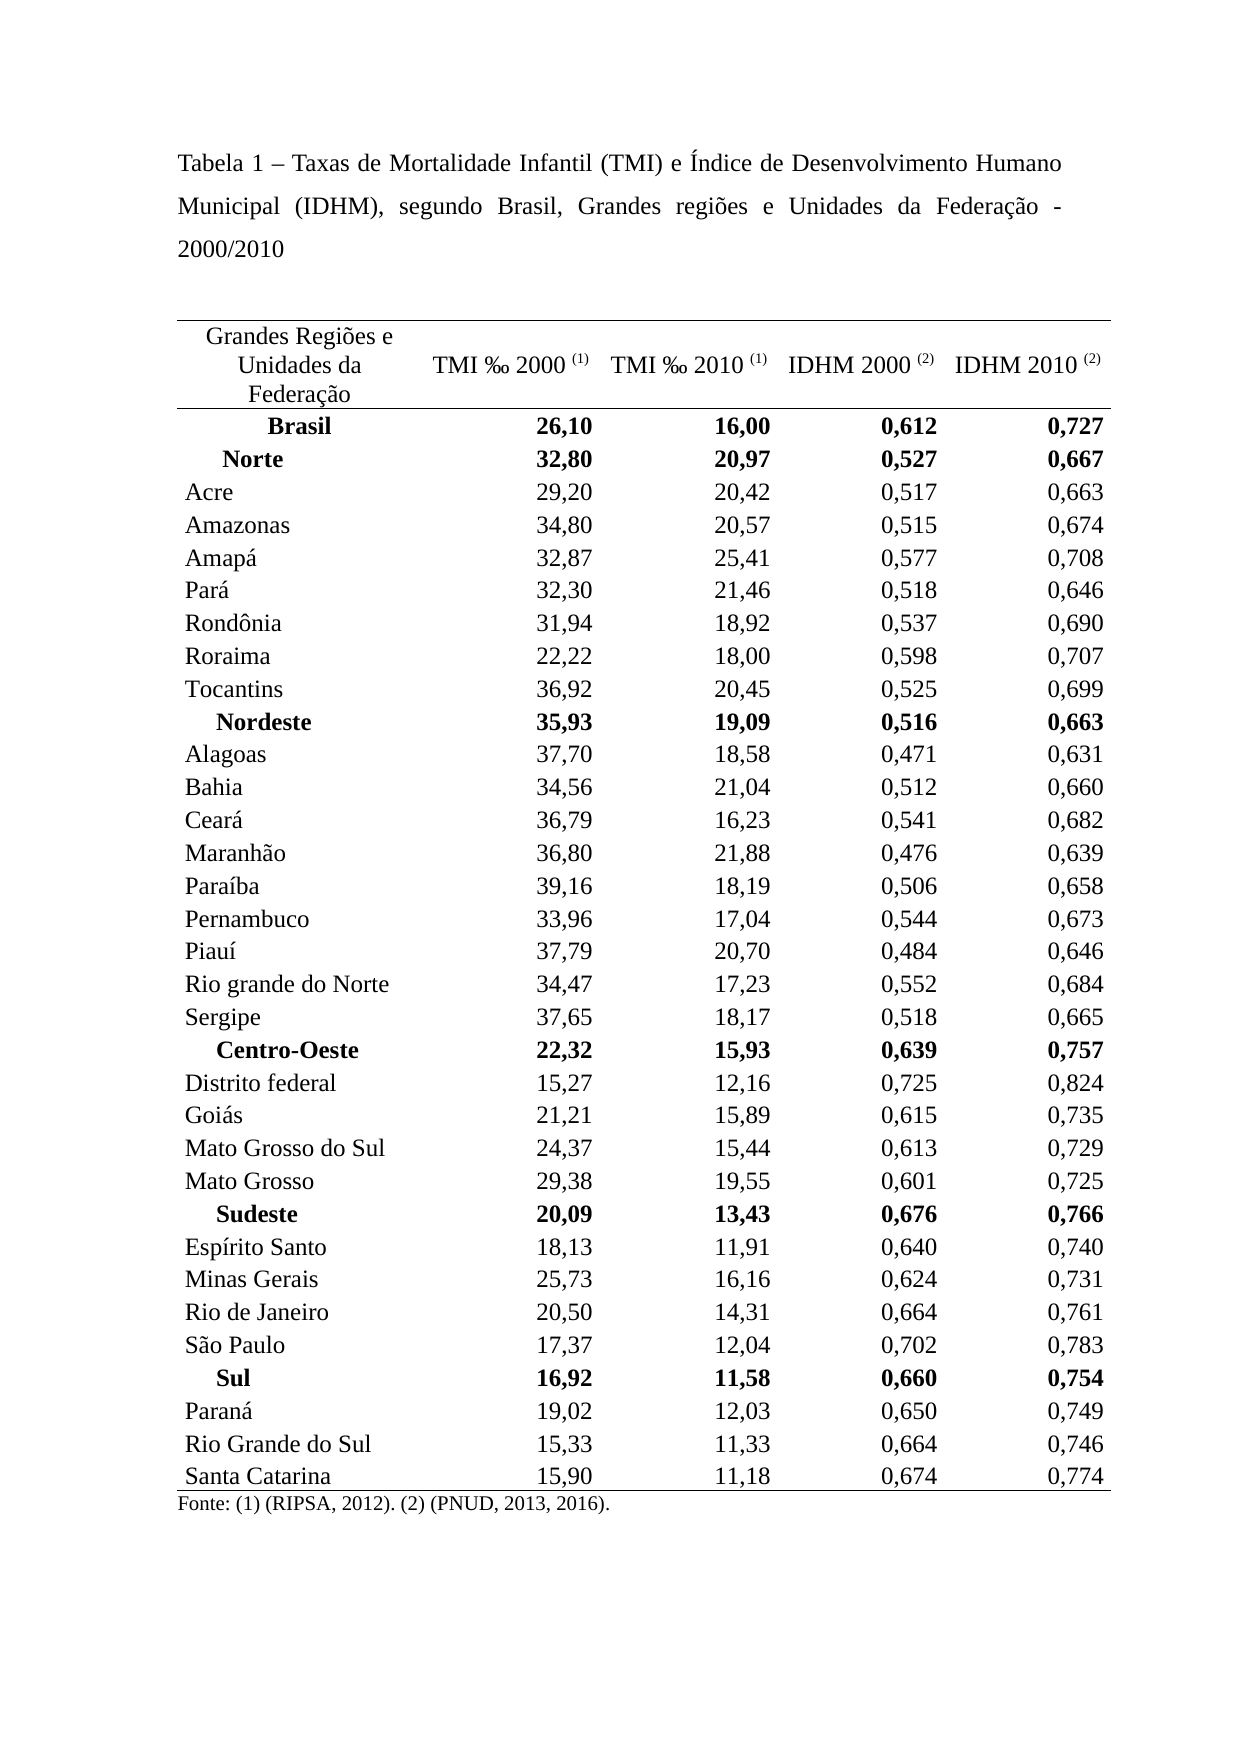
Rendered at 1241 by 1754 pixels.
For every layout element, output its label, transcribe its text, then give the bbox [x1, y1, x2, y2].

table_cell 21,21 [421, 1096, 599, 1129]
table_cell 18,13 [421, 1228, 599, 1261]
table_cell 22,32 [421, 1031, 599, 1064]
table_cell Minas Gerais [177, 1261, 421, 1293]
table_cell 0,699 [944, 670, 1111, 703]
table_cell 0,660 [944, 768, 1111, 801]
table_header IDHM 2000 (2) [778, 321, 944, 407]
table_cell 21,46 [600, 571, 777, 604]
table_cell 19,09 [600, 703, 777, 736]
table_cell Bahia [177, 768, 421, 801]
table_cell 29,20 [421, 473, 599, 506]
table_cell 31,94 [421, 604, 599, 637]
table_cell 0,518 [778, 571, 944, 604]
table_cell 0,639 [778, 1031, 944, 1064]
table_cell 0,613 [778, 1129, 944, 1162]
table_cell 37,65 [421, 998, 599, 1031]
table_cell 36,79 [421, 801, 599, 834]
table_cell Ceará [177, 801, 421, 834]
table_cell 18,00 [600, 637, 777, 670]
table_cell 0,757 [944, 1031, 1111, 1064]
table_cell 0,639 [944, 834, 1111, 867]
table_cell 20,97 [600, 440, 777, 473]
table_cell 0,731 [944, 1261, 1111, 1293]
table_cell 0,702 [778, 1326, 944, 1359]
table_cell Alagoas [177, 736, 421, 768]
table_cell 0,541 [778, 801, 944, 834]
table_cell 0,624 [778, 1261, 944, 1293]
table_cell 0,537 [778, 604, 944, 637]
table_cell 20,45 [600, 670, 777, 703]
table_cell 0,612 [778, 409, 944, 440]
table_cell Paraíba [177, 867, 421, 899]
table_cell 0,735 [944, 1096, 1111, 1129]
table_cell 0,761 [944, 1293, 1111, 1326]
table_cell 15,93 [600, 1031, 777, 1064]
table_cell 20,09 [421, 1195, 599, 1228]
table_cell Rio grande do Norte [177, 965, 421, 998]
table_cell Amapá [177, 539, 421, 571]
table_cell 34,56 [421, 768, 599, 801]
table_cell 0,601 [778, 1162, 944, 1195]
table_cell 0,774 [944, 1458, 1111, 1490]
table_cell 0,517 [778, 473, 944, 506]
table_cell 11,58 [600, 1359, 777, 1392]
table_cell Centro-Oeste [177, 1031, 421, 1064]
table_cell 0,660 [778, 1359, 944, 1392]
table_cell 19,55 [600, 1162, 777, 1195]
table_cell 0,518 [778, 998, 944, 1031]
table_cell São Paulo [177, 1326, 421, 1359]
table_cell 12,03 [600, 1392, 777, 1424]
table_cell Distrito federal [177, 1064, 421, 1096]
table_cell 0,527 [778, 440, 944, 473]
table_cell 0,727 [944, 409, 1111, 440]
table_cell 0,516 [778, 703, 944, 736]
table_cell 0,684 [944, 965, 1111, 998]
table_cell 16,23 [600, 801, 777, 834]
table_cell 12,16 [600, 1064, 777, 1096]
table_cell 33,96 [421, 900, 599, 932]
table_cell 0,674 [778, 1458, 944, 1490]
table_cell 29,38 [421, 1162, 599, 1195]
table_cell 0,525 [778, 670, 944, 703]
table_cell 0,640 [778, 1228, 944, 1261]
table_cell 20,42 [600, 473, 777, 506]
table_cell 12,04 [600, 1326, 777, 1359]
table_cell 16,00 [600, 409, 777, 440]
table_cell 17,37 [421, 1326, 599, 1359]
table_cell 0,476 [778, 834, 944, 867]
table_cell 0,673 [944, 900, 1111, 932]
table_cell 0,577 [778, 539, 944, 571]
table_cell 25,73 [421, 1261, 599, 1293]
table_cell 0,682 [944, 801, 1111, 834]
table_cell 0,665 [944, 998, 1111, 1031]
table_cell Mato Grosso [177, 1162, 421, 1195]
table_cell Rio Grande do Sul [177, 1425, 421, 1457]
table_cell 20,57 [600, 506, 777, 539]
table_cell 0,783 [944, 1326, 1111, 1359]
table_cell Piauí [177, 933, 421, 965]
table_cell 0,676 [778, 1195, 944, 1228]
table_cell Amazonas [177, 506, 421, 539]
table_cell 21,88 [600, 834, 777, 867]
table_cell 0,506 [778, 867, 944, 899]
table_cell 0,663 [944, 703, 1111, 736]
table_cell 0,631 [944, 736, 1111, 768]
table_cell 35,93 [421, 703, 599, 736]
table_cell 16,16 [600, 1261, 777, 1293]
table_cell Maranhão [177, 834, 421, 867]
table_cell 0,725 [778, 1064, 944, 1096]
table_cell Tocantins [177, 670, 421, 703]
table_cell Norte [177, 440, 421, 473]
table_cell 0,646 [944, 933, 1111, 965]
table_cell 0,512 [778, 768, 944, 801]
table_cell Brasil [177, 409, 421, 440]
table_cell 0,484 [778, 933, 944, 965]
table_cell 16,92 [421, 1359, 599, 1392]
table_cell Mato Grosso do Sul [177, 1129, 421, 1162]
table_cell 0,544 [778, 900, 944, 932]
table_cell 0,615 [778, 1096, 944, 1129]
table_cell 34,80 [421, 506, 599, 539]
table_cell 17,23 [600, 965, 777, 998]
table_cell 21,04 [600, 768, 777, 801]
table_cell 17,04 [600, 900, 777, 932]
table_cell 19,02 [421, 1392, 599, 1424]
table_cell 0,708 [944, 539, 1111, 571]
table_cell Roraima [177, 637, 421, 670]
table_cell Rio de Janeiro [177, 1293, 421, 1326]
table_cell Pará [177, 571, 421, 604]
table_header TMI ‰ 2010 (1) [600, 321, 777, 407]
table_cell 20,70 [600, 933, 777, 965]
table_cell 15,90 [421, 1458, 599, 1490]
table_cell 0,746 [944, 1425, 1111, 1457]
table_cell 11,91 [600, 1228, 777, 1261]
table_header TMI ‰ 2000 (1) [421, 321, 599, 407]
table_cell 0,749 [944, 1392, 1111, 1424]
table_cell 0,598 [778, 637, 944, 670]
table_cell 0,552 [778, 965, 944, 998]
table_cell 32,80 [421, 440, 599, 473]
table_cell 15,89 [600, 1096, 777, 1129]
table_cell 0,646 [944, 571, 1111, 604]
table_cell 0,754 [944, 1359, 1111, 1392]
table_cell Rondônia [177, 604, 421, 637]
table_cell Espírito Santo [177, 1228, 421, 1261]
table_cell 0,515 [778, 506, 944, 539]
table_cell 18,19 [600, 867, 777, 899]
table_header Grandes Regiões e Unidades da Federação [177, 321, 421, 407]
table_cell Sergipe [177, 998, 421, 1031]
table_cell 0,766 [944, 1195, 1111, 1228]
table_cell 24,37 [421, 1129, 599, 1162]
table_cell 39,16 [421, 867, 599, 899]
text Fonte: (1) (RIPSA, 2012). (2) (PNUD, 2013, 2016). [177, 1491, 1063, 1515]
table_cell 0,650 [778, 1392, 944, 1424]
table_cell 0,729 [944, 1129, 1111, 1162]
table_cell Nordeste [177, 703, 421, 736]
table_cell 15,33 [421, 1425, 599, 1457]
table_cell Sul [177, 1359, 421, 1392]
table_cell 34,47 [421, 965, 599, 998]
table_cell 15,44 [600, 1129, 777, 1162]
table_cell 0,471 [778, 736, 944, 768]
table_cell 0,667 [944, 440, 1111, 473]
table_cell 0,674 [944, 506, 1111, 539]
table_cell 14,31 [600, 1293, 777, 1326]
table_cell 18,92 [600, 604, 777, 637]
table_cell Santa Catarina [177, 1458, 421, 1490]
table_cell 0,658 [944, 867, 1111, 899]
table_cell 0,664 [778, 1425, 944, 1457]
table_cell 0,740 [944, 1228, 1111, 1261]
table_cell 26,10 [421, 409, 599, 440]
table_cell 36,92 [421, 670, 599, 703]
table_cell Goiás [177, 1096, 421, 1129]
table_cell 0,707 [944, 637, 1111, 670]
table_cell 15,27 [421, 1064, 599, 1096]
table_cell 11,18 [600, 1458, 777, 1490]
table_cell 0,664 [778, 1293, 944, 1326]
text Tabela 1 – Taxas de Mortalidade Infantil (TMI) e Índice de Desenvolvimento Humano Municipal (IDHM), segundo Brasil, Grandes regiões e Unidades da Federação - 2000/2010 [177, 148, 1063, 263]
table_cell Pernambuco [177, 900, 421, 932]
table_cell Paraná [177, 1392, 421, 1424]
table_cell 18,17 [600, 998, 777, 1031]
table_cell 0,725 [944, 1162, 1111, 1195]
table_cell 25,41 [600, 539, 777, 571]
table_cell 0,690 [944, 604, 1111, 637]
table_cell 0,663 [944, 473, 1111, 506]
table_cell 37,79 [421, 933, 599, 965]
table_cell 37,70 [421, 736, 599, 768]
table_cell Sudeste [177, 1195, 421, 1228]
table_cell 32,87 [421, 539, 599, 571]
table_cell Acre [177, 473, 421, 506]
table_cell 20,50 [421, 1293, 599, 1326]
table_cell 0,824 [944, 1064, 1111, 1096]
table_cell 18,58 [600, 736, 777, 768]
table_cell 32,30 [421, 571, 599, 604]
table_cell 11,33 [600, 1425, 777, 1457]
table_header IDHM 2010 (2) [944, 321, 1111, 407]
table_cell 36,80 [421, 834, 599, 867]
table_cell 22,22 [421, 637, 599, 670]
table_cell 13,43 [600, 1195, 777, 1228]
